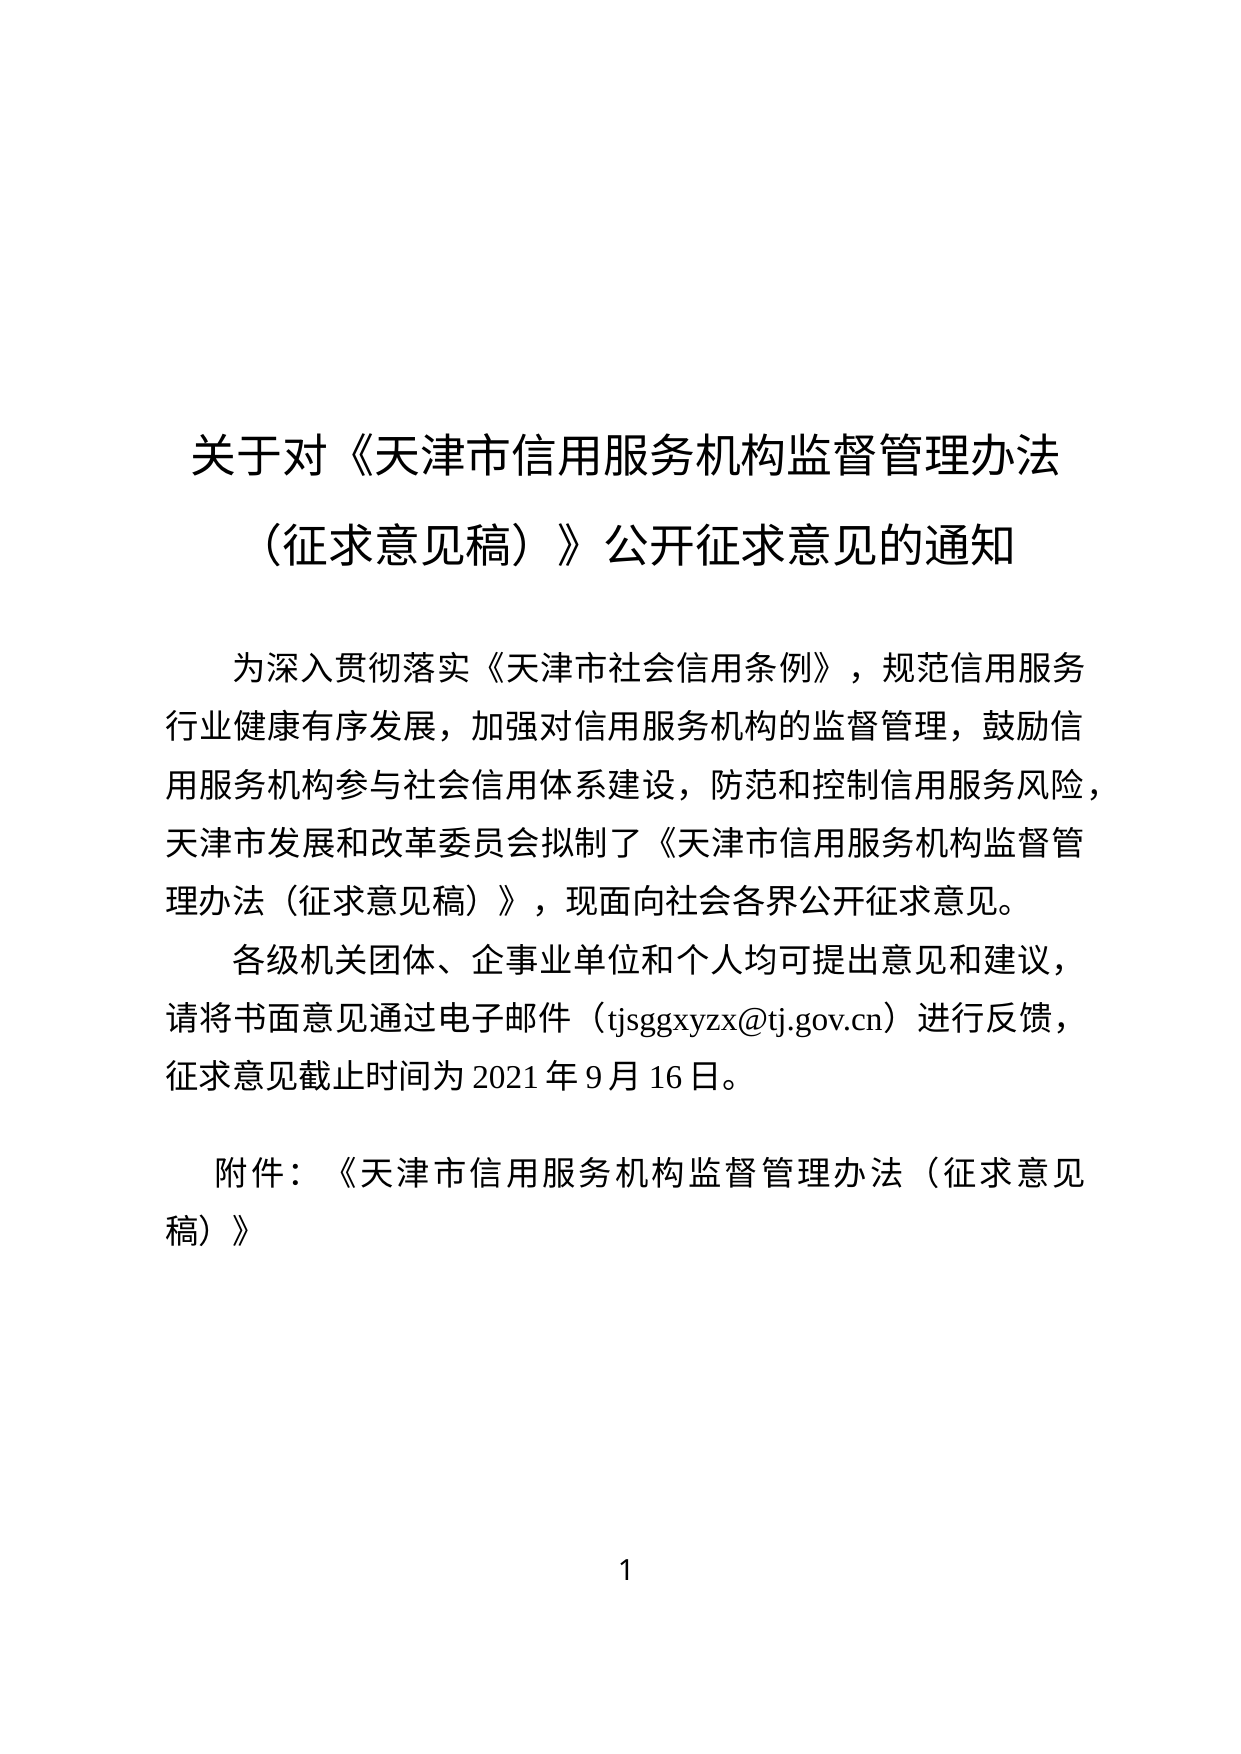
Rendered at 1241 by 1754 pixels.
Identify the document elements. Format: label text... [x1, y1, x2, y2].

text 各级机关团体、企事业单位和个人均可提出意见和建议，请将书面意见通过电子邮件（tjsggxyzx@tj.gov.cn）进行反馈，征求意见截止时间为2021年9月16日。 [165, 925, 1087, 1100]
text 关于对《天津市信用服务机构监督管理办法 [165, 407, 1087, 498]
text 附件：《天津市信用服务机构监督管理办法（征求意见稿）》 [165, 1139, 1087, 1255]
text （征求意见稿）》公开征求意见的通知 [165, 498, 1087, 588]
text 为深入贯彻落实《天津市社会信用条例》，规范信用服务行业健康有序发展，加强对信用服务机构的监督管理，鼓励信用服务机构参与社会信用体系建设，防范和控制信用服务风险，天津市发展和改革委员会拟制了《天津市信用服务机构监督管理办法（征求意见稿）》，现面向社会各界公开征求意见。 [165, 634, 1087, 925]
